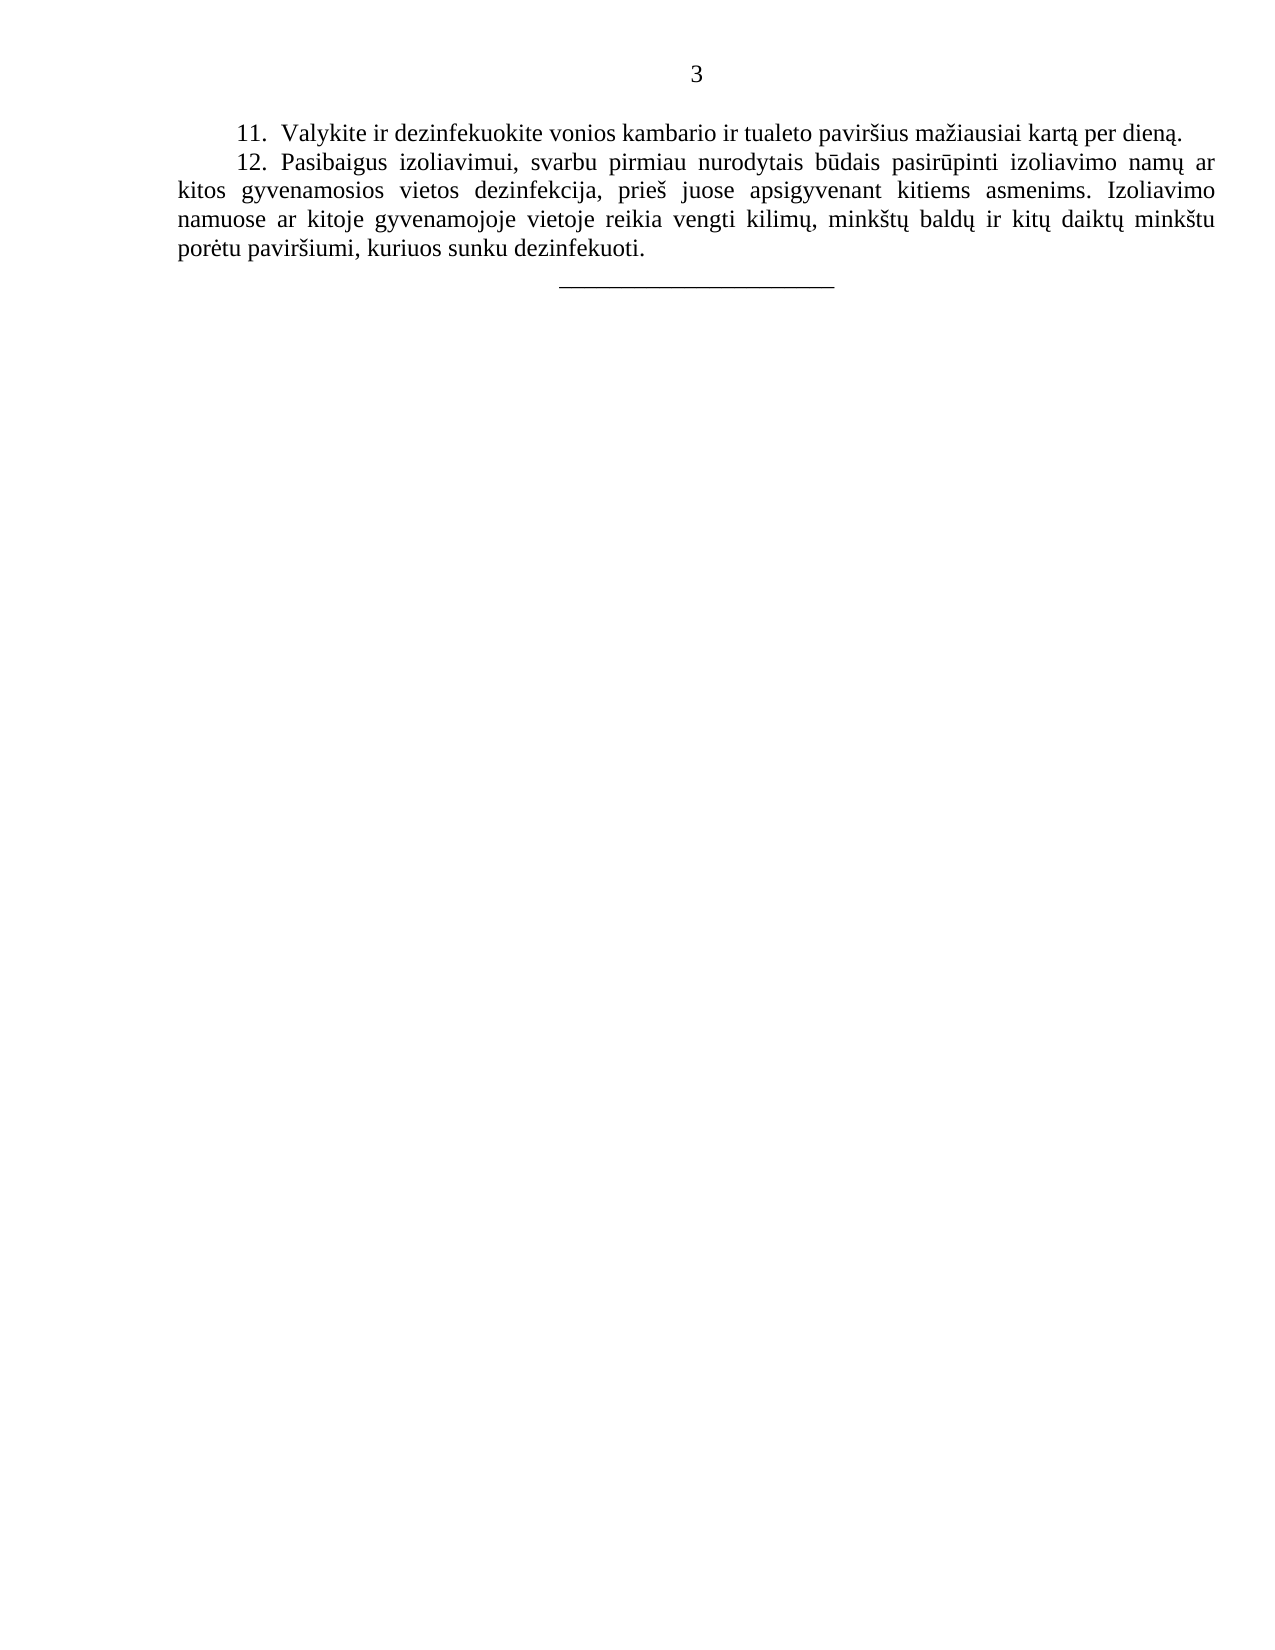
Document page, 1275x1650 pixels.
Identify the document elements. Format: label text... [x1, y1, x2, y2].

list Valykite ir dezinfekuokite vonios kambario ir tualeto paviršius mažiausiai kartą per dieną. [177, 118, 1216, 147]
text ______________________ [177, 262, 1216, 291]
list Pasibaigus izoliavimui, svarbu pirmiau nurodytais būdais pasirūpinti izoliavimo namų ar kitos gyvenamosios vietos dezinfekcija, prieš juose apsigyvenant kitiems asmenims. Izoliavimo namuose ar kitoje gyvenamojoje vietoje reikia vengti kilimų, minkštų baldų ir kitų daiktų minkštu porėtu paviršiumi, kuriuos sunku dezinfekuoti. [177, 147, 1216, 262]
